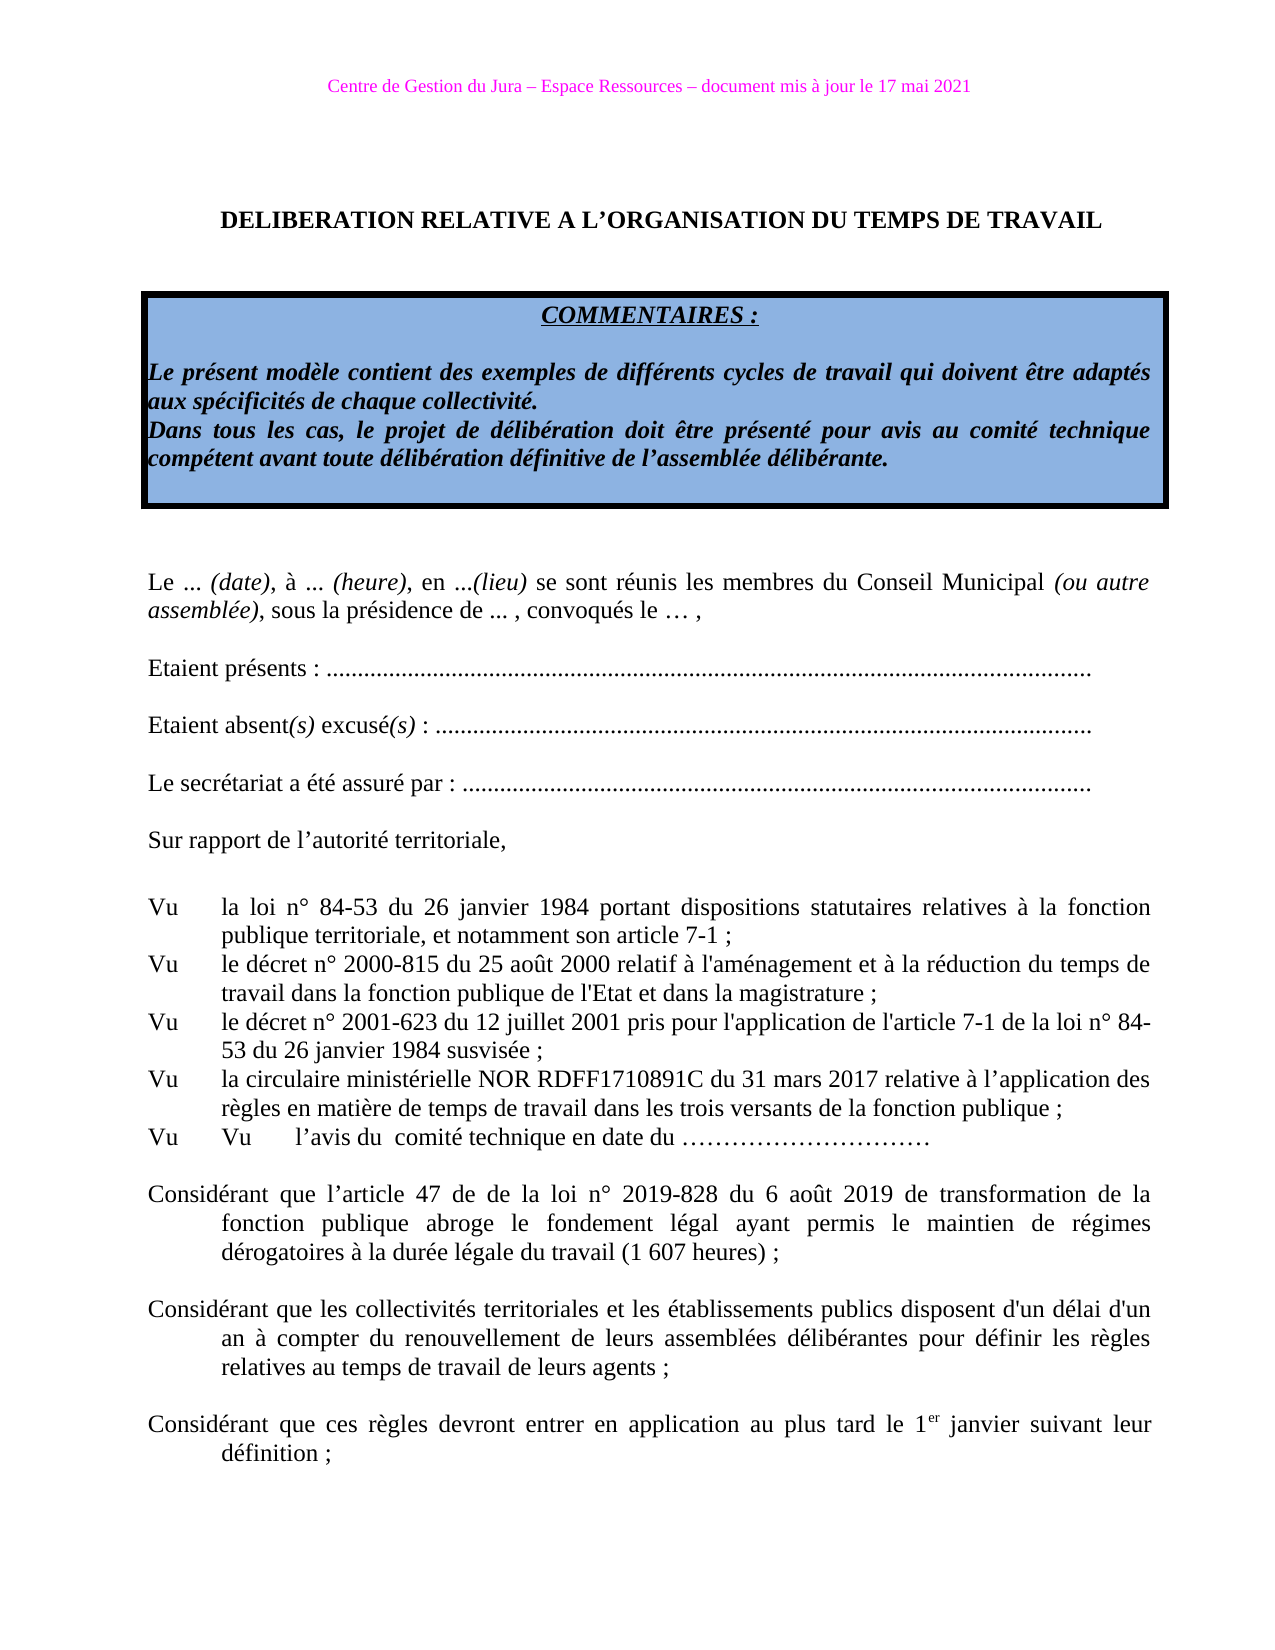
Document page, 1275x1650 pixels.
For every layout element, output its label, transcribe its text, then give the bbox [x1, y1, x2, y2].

text Considérant que ces règles devront entrer en application au plus tard le 1er janvier suivant leur définition ; [148, 1409, 1152, 1467]
text Vu Vu l’avis du comité technique en date du ………………………… [148, 1122, 1152, 1150]
text Vu la loi n° 84-53 du 26 janvier 1984 portant dispositions statutaires relatives à la fonction publique territoriale, et notamment son article 7-1 ; [148, 892, 1152, 949]
text Le secrétariat a été assuré par : [148, 768, 1152, 797]
text Considérant que les collectivités territoriales et les établissements publics disposent d'un délai d'un an à compter du renouvellement de leurs assemblées délibérantes pour définir les règles relatives au temps de travail de leurs agents ; [148, 1294, 1152, 1380]
text Vu le décret n° 2001-623 du 12 juillet 2001 pris pour l'application de l'article 7-1 de la loi n° 84-53 du 26 janvier 1984 susvisée ; [148, 1007, 1152, 1064]
text Vu la circulaire ministérielle NOR RDFF1710891C du 31 mars 2017 relative à l’application des règles en matière de temps de travail dans les trois versants de la fonction publique ; [148, 1064, 1152, 1122]
text Sur rapport de l’autorité territoriale, [148, 826, 1152, 854]
text Etaient présents : [148, 653, 1152, 682]
text Le ... (date), à ... (heure), en ...(lieu) se sont réunis les membres du Conseil Municipal (ou autre assemblée), sous la présidence de ... , convoqués le … , [148, 567, 1152, 624]
text Dans tous les cas, le projet de délibération doit être présenté pour avis au comité technique compétent avant toute délibération définitive de l’assemblée délibérante. [148, 406, 1163, 464]
text Le présent modèle contient des exemples de différents cycles de travail qui doivent être adaptés aux spécificités de chaque collectivité. [148, 349, 1163, 406]
text Considérant que l’article 47 de de la loi n° 2019-828 du 6 août 2019 de transformation de la fonction publique abroge le fondement légal ayant permis le maintien de régimes dérogatoires à la durée légale du travail (1 607 heures) ; [148, 1179, 1152, 1265]
text Vu le décret n° 2000-815 du 25 août 2000 relatif à l'aménagement et à la réduction du temps de travail dans la fonction publique de l'Etat et dans la magistrature ; [148, 949, 1152, 1007]
text DELIBERATION RELATIVE A L’ORGANISATION DU TEMPS DE TRAVAIL [171, 205, 1152, 234]
text Etaient absent(s) excusé(s) : [148, 711, 1152, 739]
text COMMENTAIRES : [148, 298, 1163, 320]
